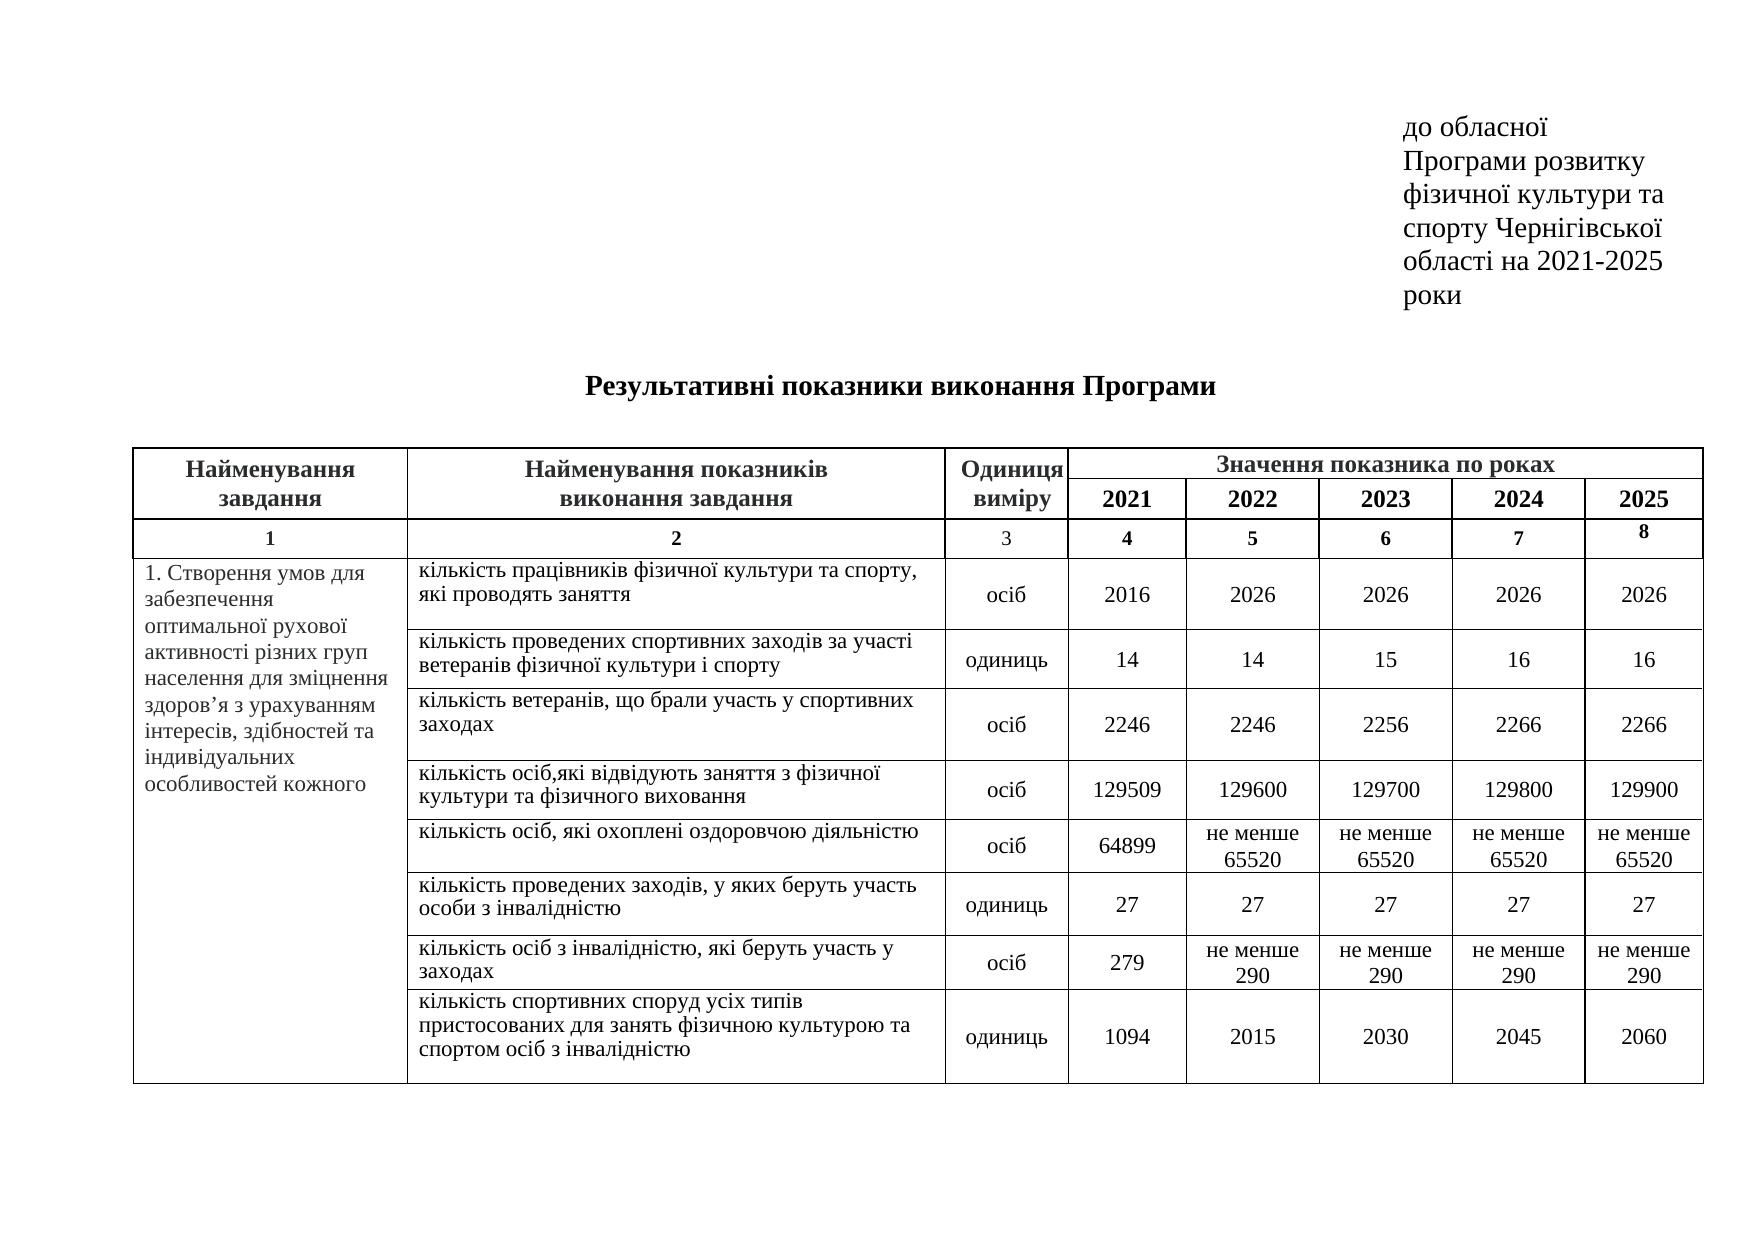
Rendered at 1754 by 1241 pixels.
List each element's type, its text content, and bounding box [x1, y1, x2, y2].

table_cell осіб [946, 559, 1068, 629]
table_cell кількість працівників фізичної культури та спорту, які проводять заняття [408, 559, 945, 629]
table_cell не менше 65520 [1586, 819, 1703, 872]
table_header Одиниця виміру [946, 449, 1067, 518]
table_cell 64899 [1069, 820, 1186, 872]
table_cell 2024 [1453, 479, 1584, 518]
table_cell кількість ветеранів, що брали участь у спортивних заходах [408, 689, 945, 760]
table_cell 16 [1453, 630, 1584, 688]
text Результативні показники виконання Програми [133, 368, 1668, 402]
table_cell 2026 [1586, 559, 1703, 629]
table_cell 1094 [1069, 990, 1186, 1083]
table_cell 129509 [1069, 761, 1186, 818]
table_cell 129600 [1187, 761, 1319, 818]
table_cell осіб [946, 936, 1068, 989]
table_header Найменування показників виконання завдання [408, 449, 944, 518]
table_cell не менше 65520 [1453, 820, 1584, 872]
table_cell 6 [1320, 520, 1451, 557]
table_cell 2015 [1187, 990, 1319, 1083]
table_cell 27 [1187, 873, 1319, 935]
table_cell осіб [946, 761, 1068, 818]
table_cell 129800 [1453, 761, 1584, 818]
table_cell 2030 [1320, 990, 1452, 1083]
table_cell 2026 [1453, 559, 1584, 629]
table_cell 2266 [1586, 688, 1703, 760]
table_cell 8 [1586, 520, 1702, 557]
table_cell 129900 [1586, 760, 1703, 818]
table_cell кількість осіб,які відвідують заняття з фізичної культури та фізичного виховання [408, 761, 945, 818]
table_cell 2026 [1187, 559, 1319, 629]
table_cell 1 [134, 520, 407, 557]
table_cell не менше 290 [1187, 936, 1319, 989]
table_cell 2 [408, 520, 944, 557]
table_cell 2060 [1586, 989, 1703, 1083]
table_cell кількість спортивних споруд усіх типів пристосованих для занять фізичною культурою та спортом осіб з інвалідністю [408, 990, 945, 1083]
table_header Найменування завдання [134, 449, 407, 518]
table_cell кількість осіб з інвалідністю, які беруть участь у заходах [408, 936, 945, 989]
table_cell 16 [1586, 629, 1703, 688]
table_cell 2025 [1586, 479, 1702, 518]
table_cell 27 [1320, 873, 1452, 935]
table_cell 7 [1453, 520, 1584, 557]
table_cell 2045 [1453, 990, 1584, 1083]
table_cell 2026 [1320, 559, 1452, 629]
table_cell 129700 [1320, 761, 1452, 818]
table_cell кількість проведених заходів, у яких беруть участь особи з інвалідністю [408, 873, 945, 935]
table_cell 27 [1069, 873, 1186, 935]
table_cell 2246 [1069, 689, 1186, 760]
table_cell 14 [1187, 630, 1319, 688]
table_cell не менше 290 [1586, 935, 1703, 989]
table_cell 2023 [1320, 479, 1451, 518]
table_header Значення показника по роках [1069, 449, 1702, 478]
table_cell одиниць [946, 630, 1068, 688]
table_cell осіб [946, 689, 1068, 760]
table_cell кількість проведених спортивних заходів за участі ветеранів фізичної культури і спорту [408, 630, 945, 688]
text до обласної Програми розвитку фізичної культури та спорту Чернігівської області на 2021-2025 роки [1403, 109, 1668, 311]
table_cell одиниць [946, 873, 1068, 935]
table_cell не менше 65520 [1187, 820, 1319, 872]
table_cell осіб [946, 820, 1068, 872]
table_cell 2266 [1453, 689, 1584, 760]
table_cell 27 [1453, 873, 1584, 935]
table_cell 1. Створення умов для забезпечення оптимальної рухової активності різних груп населення для зміцнення здоров’я з урахуванням інтересів, здібностей та індивідуальних особливостей кожного [134, 559, 407, 1083]
table_cell 4 [1069, 520, 1185, 557]
table_cell 2256 [1320, 689, 1452, 760]
table_cell 3 [946, 520, 1067, 557]
table_cell кількість осіб, які охоплені оздоровчою діяльністю [408, 820, 945, 872]
table_cell 5 [1187, 520, 1318, 557]
table_cell 27 [1586, 872, 1703, 935]
table_cell 2022 [1187, 479, 1318, 518]
table_cell 14 [1069, 630, 1186, 688]
table_cell не менше 65520 [1320, 820, 1452, 872]
table_cell не менше 290 [1320, 936, 1452, 989]
table_cell 279 [1069, 936, 1186, 989]
table_cell 15 [1320, 630, 1452, 688]
table_cell 2016 [1069, 559, 1186, 629]
table_cell 2021 [1069, 479, 1185, 518]
table_cell одиниць [946, 990, 1068, 1083]
table_cell 2246 [1187, 689, 1319, 760]
table_cell не менше 290 [1453, 936, 1584, 989]
